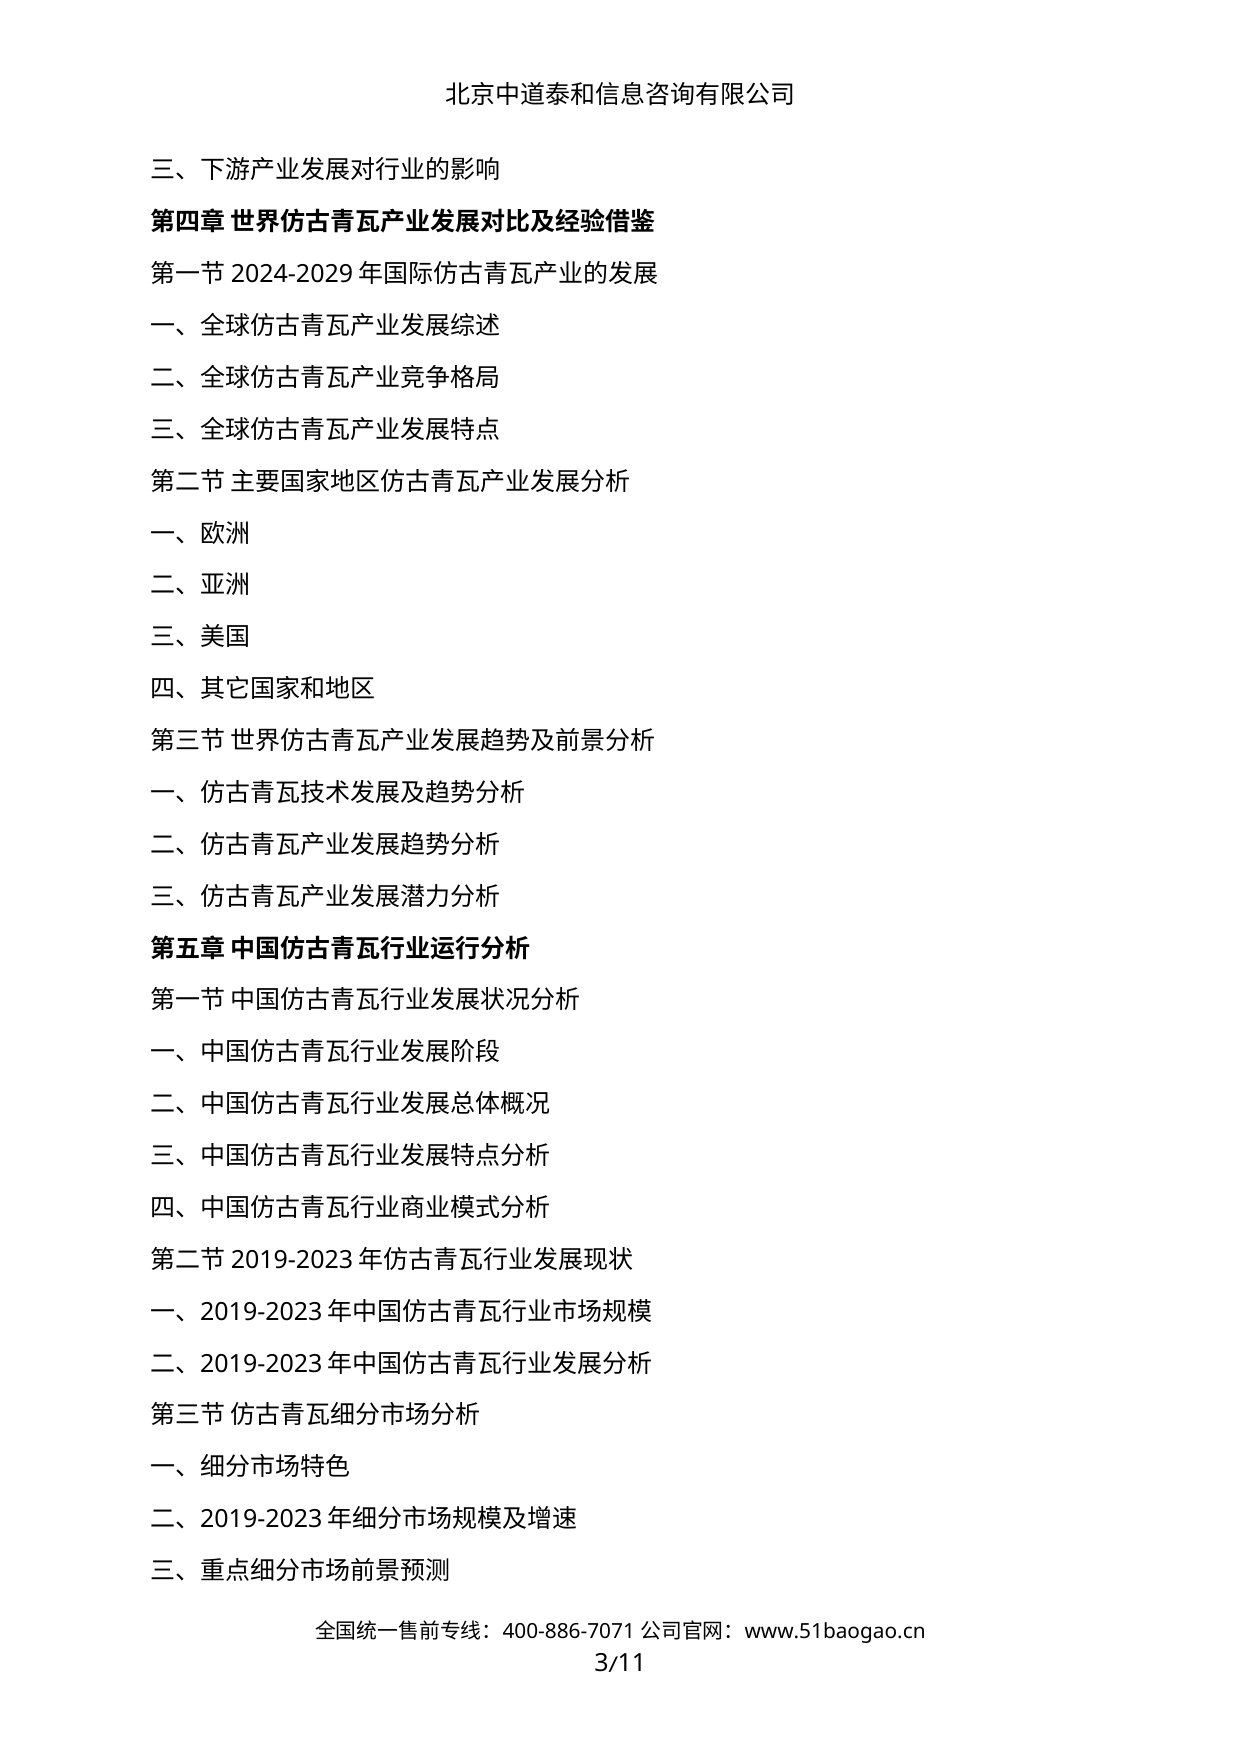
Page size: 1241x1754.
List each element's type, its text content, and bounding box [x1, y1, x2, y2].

text 第一节 中国仿古青瓦行业发展状况分析 [150, 980, 1090, 1016]
text 二、亚洲 [150, 565, 1090, 601]
text 一、仿古青瓦技术发展及趋势分析 [150, 772, 1090, 809]
text 二、仿古青瓦产业发展趋势分析 [150, 824, 1090, 861]
text 三、仿古青瓦产业发展潜力分析 [150, 876, 1090, 912]
text 二、2019-2023年中国仿古青瓦行业发展分析 [150, 1343, 1090, 1379]
text 第三节 仿古青瓦细分市场分析 [150, 1395, 1090, 1431]
text 二、全球仿古青瓦产业竞争格局 [150, 357, 1090, 394]
text 一、中国仿古青瓦行业发展阶段 [150, 1032, 1090, 1068]
text 四、其它国家和地区 [150, 669, 1090, 705]
text 第四章 世界仿古青瓦产业发展对比及经验借鉴 [150, 202, 1090, 238]
text 二、中国仿古青瓦行业发展总体概况 [150, 1084, 1090, 1120]
text 二、2019-2023年细分市场规模及增速 [150, 1499, 1090, 1535]
text 一、欧洲 [150, 513, 1090, 549]
text 第二节 2019-2023年仿古青瓦行业发展现状 [150, 1239, 1090, 1276]
text 三、中国仿古青瓦行业发展特点分析 [150, 1136, 1090, 1172]
text 一、2019-2023年中国仿古青瓦行业市场规模 [150, 1291, 1090, 1327]
text 三、全球仿古青瓦产业发展特点 [150, 409, 1090, 446]
text 三、重点细分市场前景预测 [150, 1551, 1090, 1587]
text 第二节 主要国家地区仿古青瓦产业发展分析 [150, 461, 1090, 497]
text 第三节 世界仿古青瓦产业发展趋势及前景分析 [150, 721, 1090, 757]
text 第五章 中国仿古青瓦行业运行分析 [150, 928, 1090, 964]
text 第一节 2024-2029年国际仿古青瓦产业的发展 [150, 254, 1090, 290]
text 三、下游产业发展对行业的影响 [150, 150, 1090, 186]
text 三、美国 [150, 617, 1090, 653]
text 四、中国仿古青瓦行业商业模式分析 [150, 1187, 1090, 1224]
text 一、细分市场特色 [150, 1447, 1090, 1483]
text 一、全球仿古青瓦产业发展综述 [150, 306, 1090, 342]
